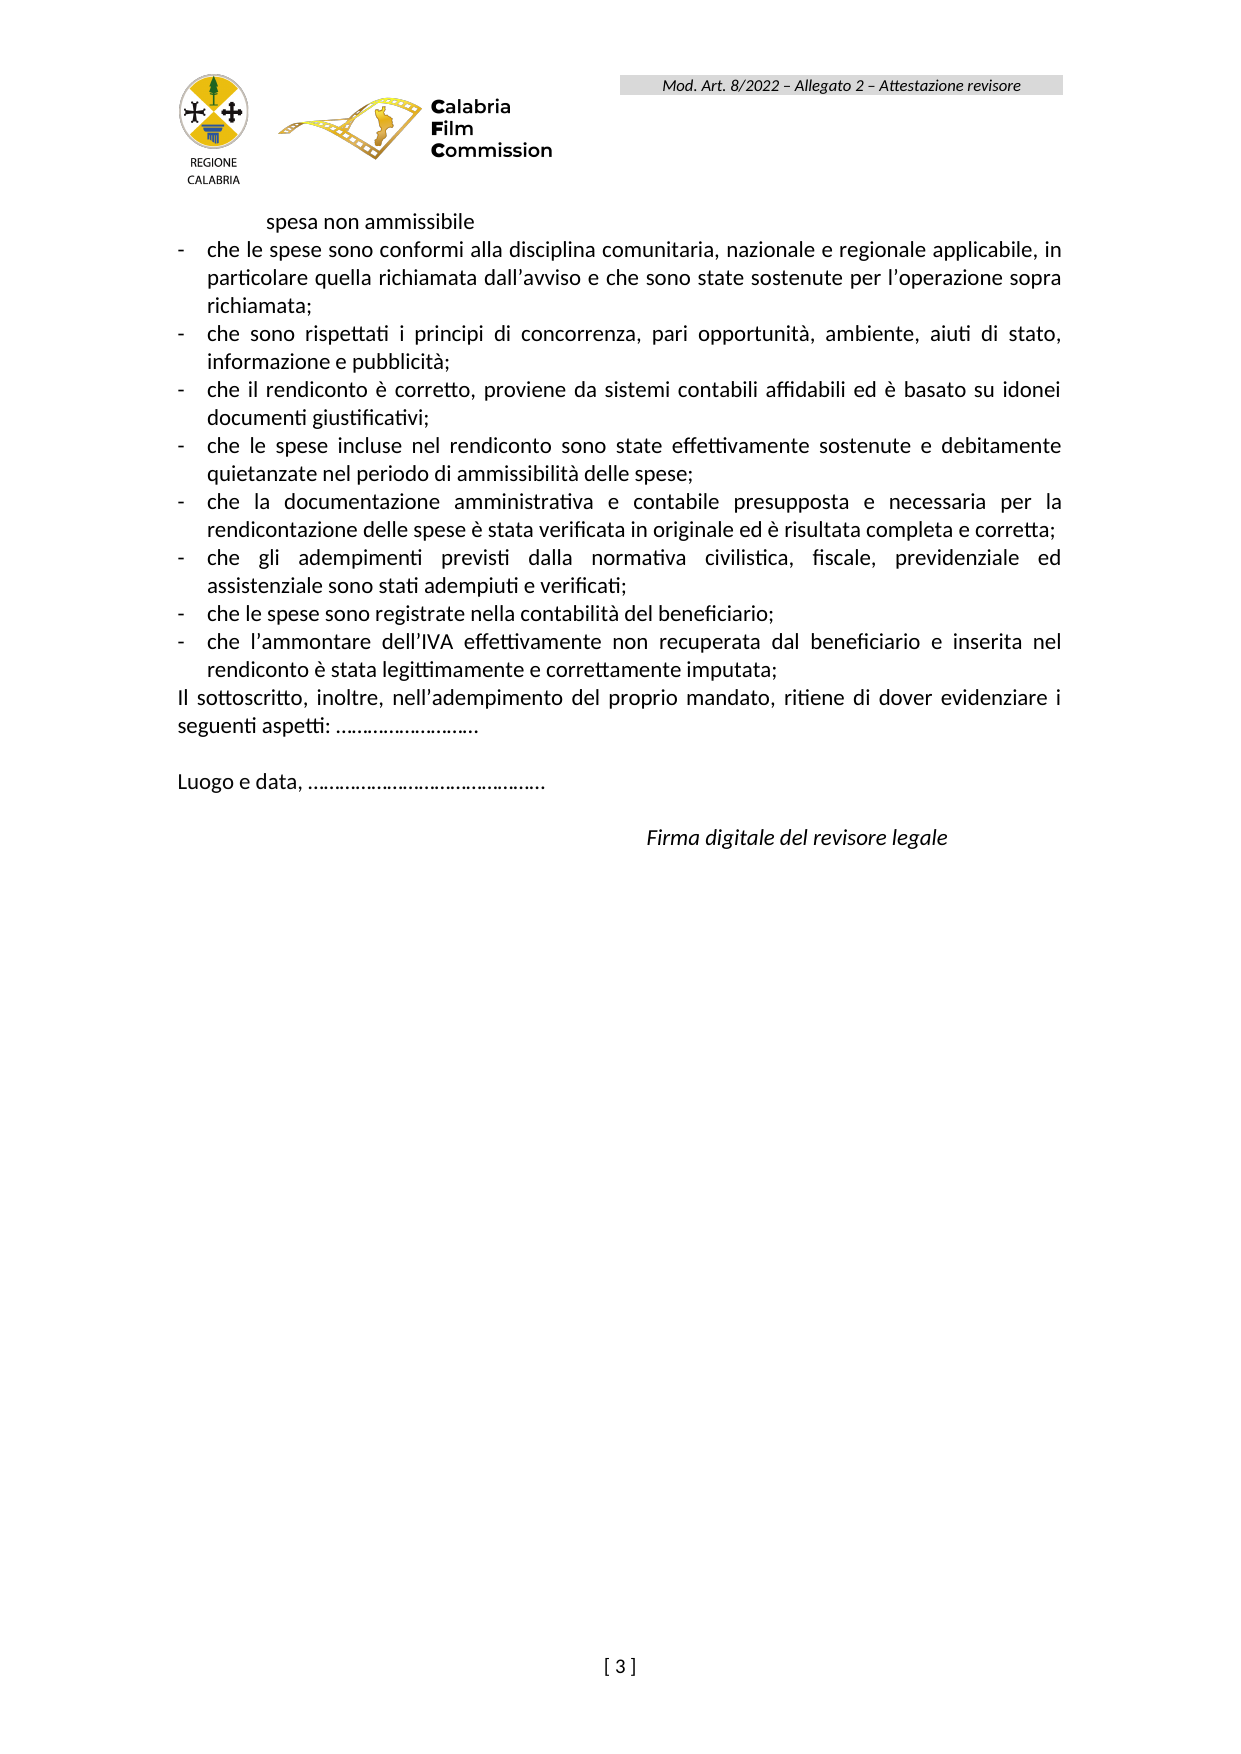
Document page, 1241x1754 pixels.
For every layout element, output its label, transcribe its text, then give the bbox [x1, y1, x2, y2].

text Luogo e data, ……………………………………… [177, 767, 1063, 795]
text - che il rendiconto è corretto, proviene da sistemi contabili affidabili ed è basato su idonei documenti giustificativi; [177, 375, 1063, 431]
text - che le spese sono registrate nella contabilità del beneficiario; [177, 599, 1063, 627]
text - che le spese sono conformi alla disciplina comunitaria, nazionale e regionale applicabile, in particolare quella richiamata dall’avviso e che sono state sostenute per l’operazione sopra richiamata; [177, 235, 1063, 319]
text - che le spese incluse nel rendiconto sono state effettivamente sostenute e debitamente quietanzate nel periodo di ammissibilità delle spese; [177, 431, 1063, 487]
text - che sono rispettati i principi di concorrenza, pari opportunità, ambiente, aiuti di stato, informazione e pubblicità; [177, 319, 1063, 375]
text Il sottoscritto, inoltre, nell’adempimento del proprio mandato, ritiene di dover evidenziare i seguenti aspetti: ……………………… [177, 683, 1063, 739]
text - che la documentazione amministrativa e contabile presupposta e necessaria per la rendicontazione delle spese è stata verificata in originale ed è risultata completa e corretta; [177, 487, 1063, 543]
text Firma digitale del revisore legale [532, 823, 1063, 851]
picture [278, 97, 553, 162]
picture [177, 74, 250, 185]
text - che l’ammontare dell’IVA effettivamente non recuperata dal beneficiario e inserita nel rendiconto è stata legittimamente e correttamente imputata; [177, 627, 1063, 683]
text - che gli adempimenti previsti dalla normativa civilistica, fiscale, previdenziale ed assistenziale sono stati adempiuti e verificati; [177, 543, 1063, 599]
